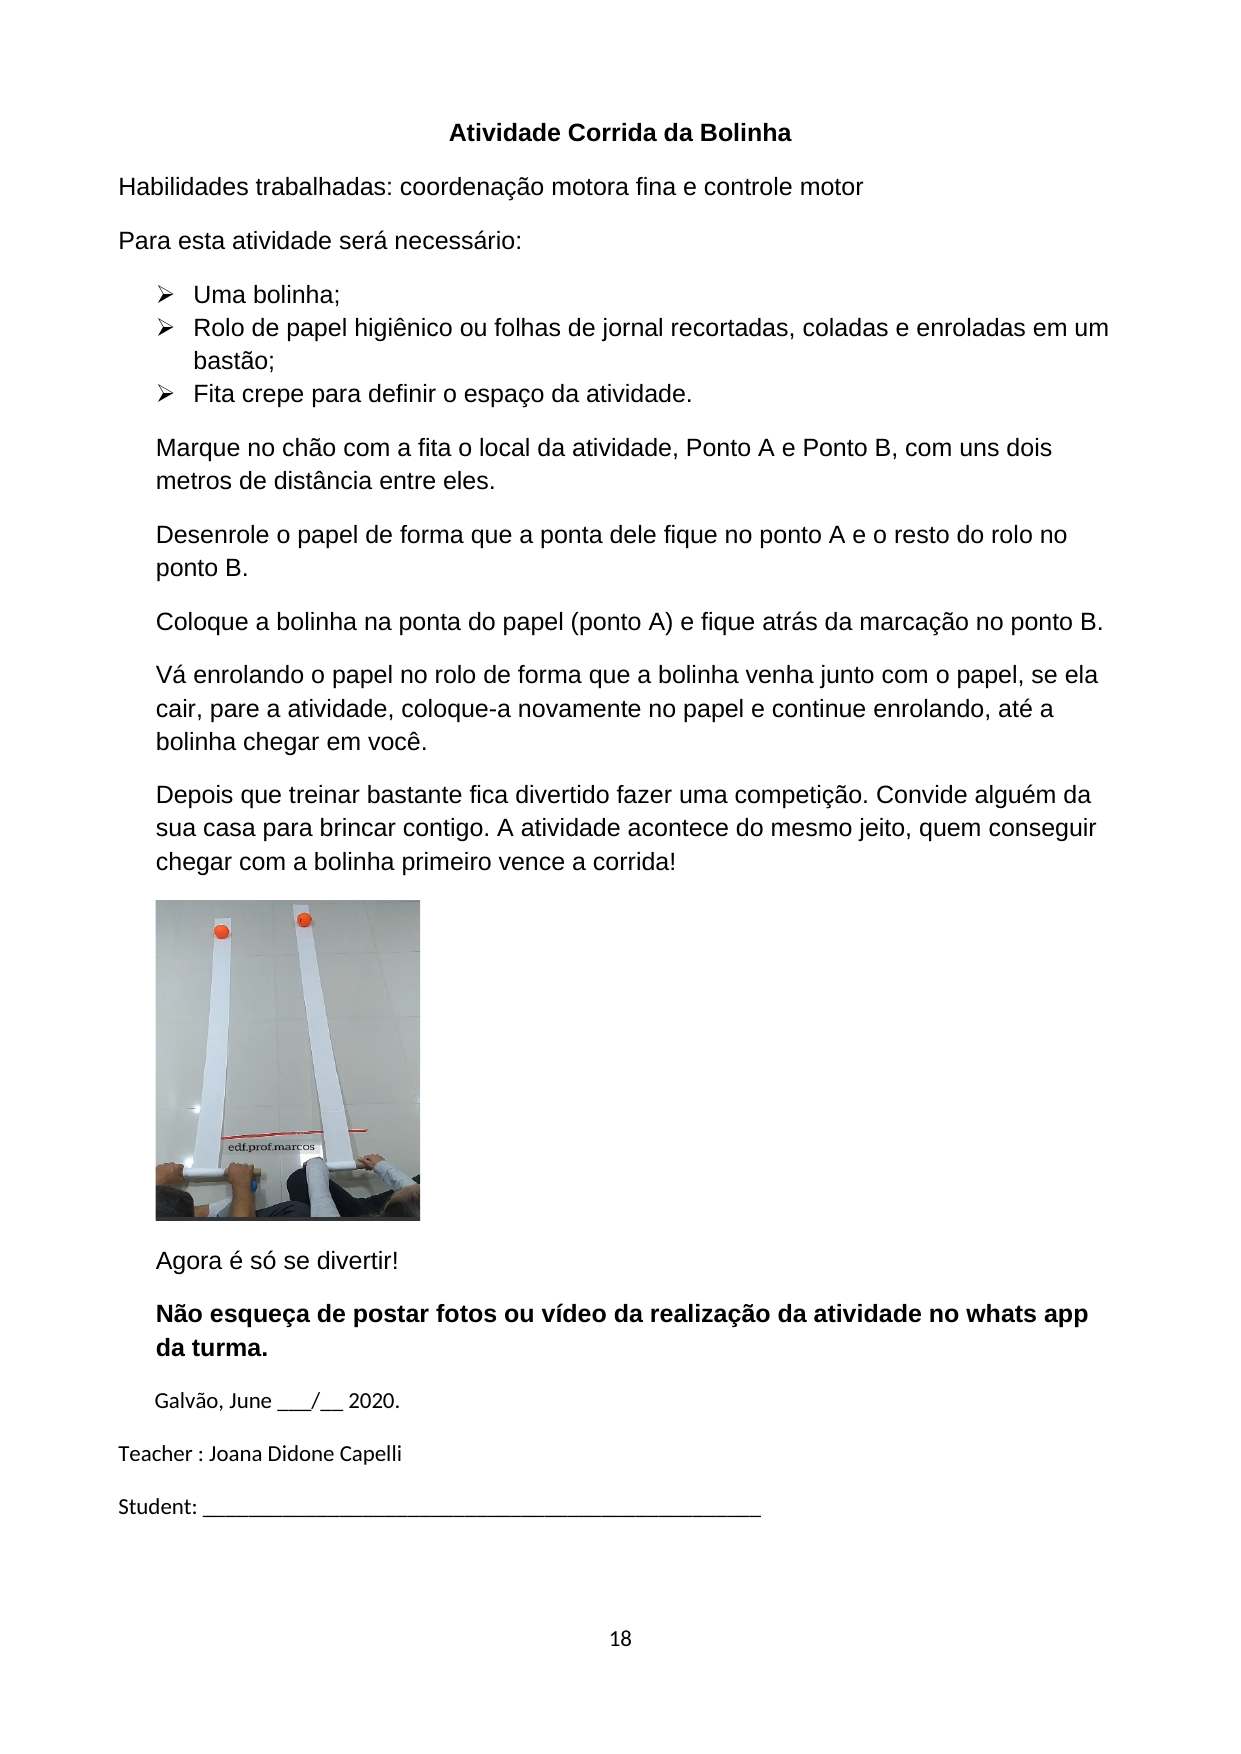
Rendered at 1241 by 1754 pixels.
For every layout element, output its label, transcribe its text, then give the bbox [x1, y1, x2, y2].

text Teacher : Joana Didone Capelli [118, 1439, 1122, 1467]
text Desenrole o papel de forma que a ponta dele fique no ponto A e o resto do rolo no ponto B. [156, 520, 1122, 582]
text Vá enrolando o papel no rolo de forma que a bolinha venha junto com o papel, se ela cair, pare a atividade, coloque-a novamente no papel e continue enrolando, até a bolinha chegar em você. [156, 661, 1122, 755]
text Marque no chão com a fita o local da atividade, Ponto A e Ponto B, com uns dois metros de distância entre eles. [156, 433, 1122, 495]
text Não esqueça de postar fotos ou vídeo da realização da atividade no whats app da turma. [156, 1299, 1122, 1361]
picture [155, 900, 421, 1221]
text Para esta atividade será necessário: [118, 226, 1122, 254]
text Depois que treinar bastante fica divertido fazer uma competição. Convide alguém da sua casa para brincar contigo. A atividade acontece do mesmo jeito, quem conseguir chegar com a bolinha primeiro vence a corrida! [156, 780, 1122, 875]
text Agora é só se divertir! [156, 1246, 1122, 1274]
list Uma bolinha; [156, 280, 1122, 308]
text Coloque a bolinha na ponta do papel (ponto A) e fique atrás da marcação no ponto B. [156, 607, 1122, 635]
list Rolo de papel higiênico ou folhas de jornal recortadas, coladas e enroladas em um bastão; [156, 313, 1122, 375]
text Student: _________________________________________________ [118, 1492, 1122, 1520]
text Habilidades trabalhadas: coordenação motora fina e controle motor [118, 172, 1122, 201]
text Atividade Corrida da Bolinha [118, 118, 1122, 147]
text Galvão, June ___/__ 2020. [118, 1386, 1122, 1414]
list Fita crepe para definir o espaço da atividade. [156, 379, 1122, 408]
